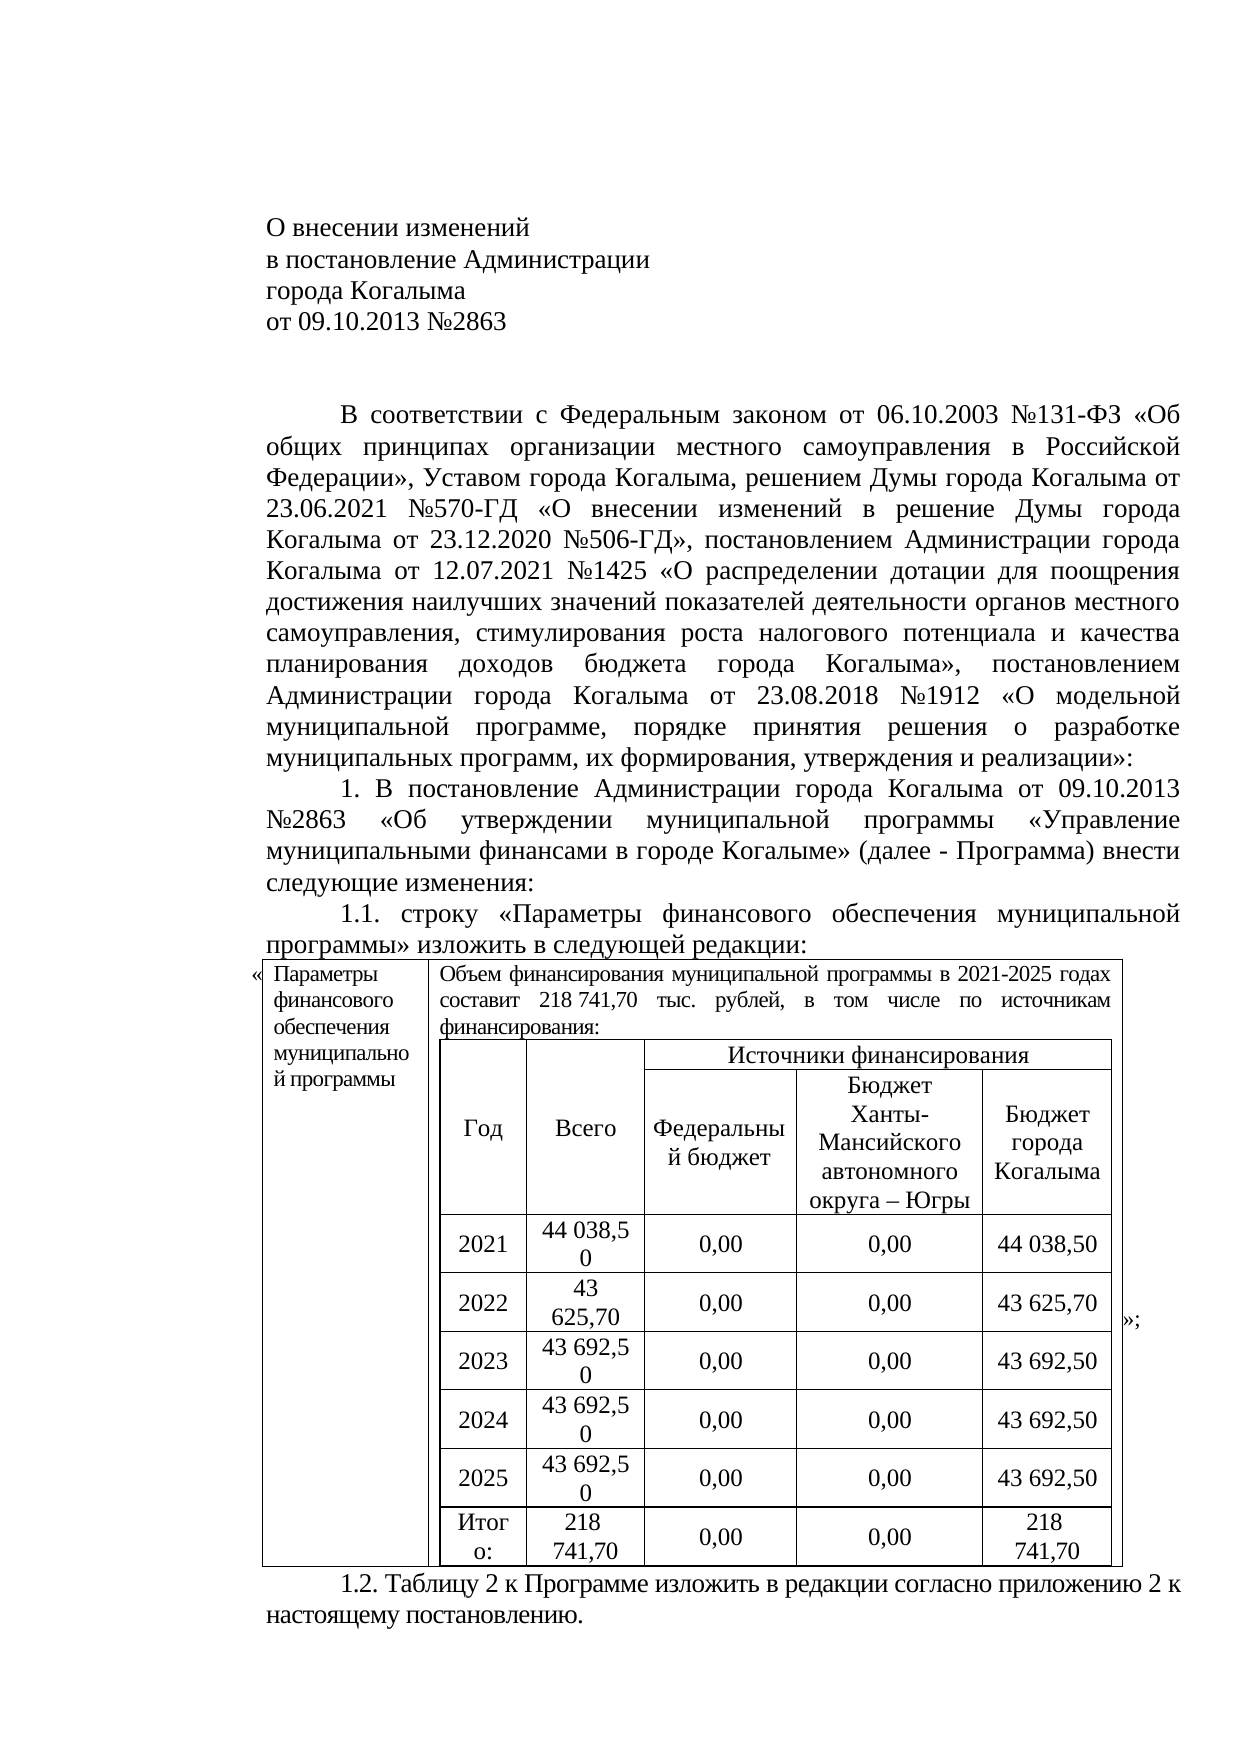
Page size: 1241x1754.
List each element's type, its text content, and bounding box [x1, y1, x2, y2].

text в постановление Администрации [266, 243, 1181, 274]
table_header »; [1123, 959, 1166, 1566]
table_header Параметры финансового обеспечения муниципальной программы [263, 960, 428, 1566]
list 1.1. строку «Параметры финансового обеспечения муниципальной программы» изложить в следующей редакции: [266, 897, 1181, 959]
text 1. В постановление Администрации города Когалыма от 09.10.2013 №2863 «Об утверждении муниципальной программы «Управление муниципальными финансами в городе Когалыме» (далее - Программа) внести следующие изменения: [266, 772, 1181, 897]
text города Когалыма [266, 274, 1181, 305]
text от 09.10.2013 №2863 [266, 305, 1181, 336]
table_header Объем финансирования муниципальной программы в 2021-2025 годах составит 218 741,70 тыс. рублей, в том числе по источникам финансирования: [429, 960, 1122, 1566]
list 1.2. Таблицу 2 к Программе изложить в редакции согласно приложению 2 к настоящему постановлению. [266, 1567, 1181, 1629]
text В соответствии с Федеральным законом от 06.10.2003 №131-ФЗ «Об общих принципах организации местного самоуправления в Российской Федерации», Уставом города Когалыма, решением Думы города Когалыма от 23.06.2021 №570-ГД «О внесении изменений в решение Думы города Когалыма от 23.12.2020 №506-ГД», постановлением Администрации города Когалыма от 12.07.2021 №1425 «О распределении дотации для поощрения достижения наилучших значений показателей деятельности органов местного самоуправления, стимулирования роста налогового потенциала и качества планирования доходов бюджета города Когалыма», постановлением Администрации города Когалыма от 23.08.2018 №1912 «О модельной муниципальной программе, порядке принятия решения о разработке муниципальных программ, их формирования, утверждения и реализации»: [266, 398, 1181, 772]
text О внесении изменений [266, 212, 1181, 243]
